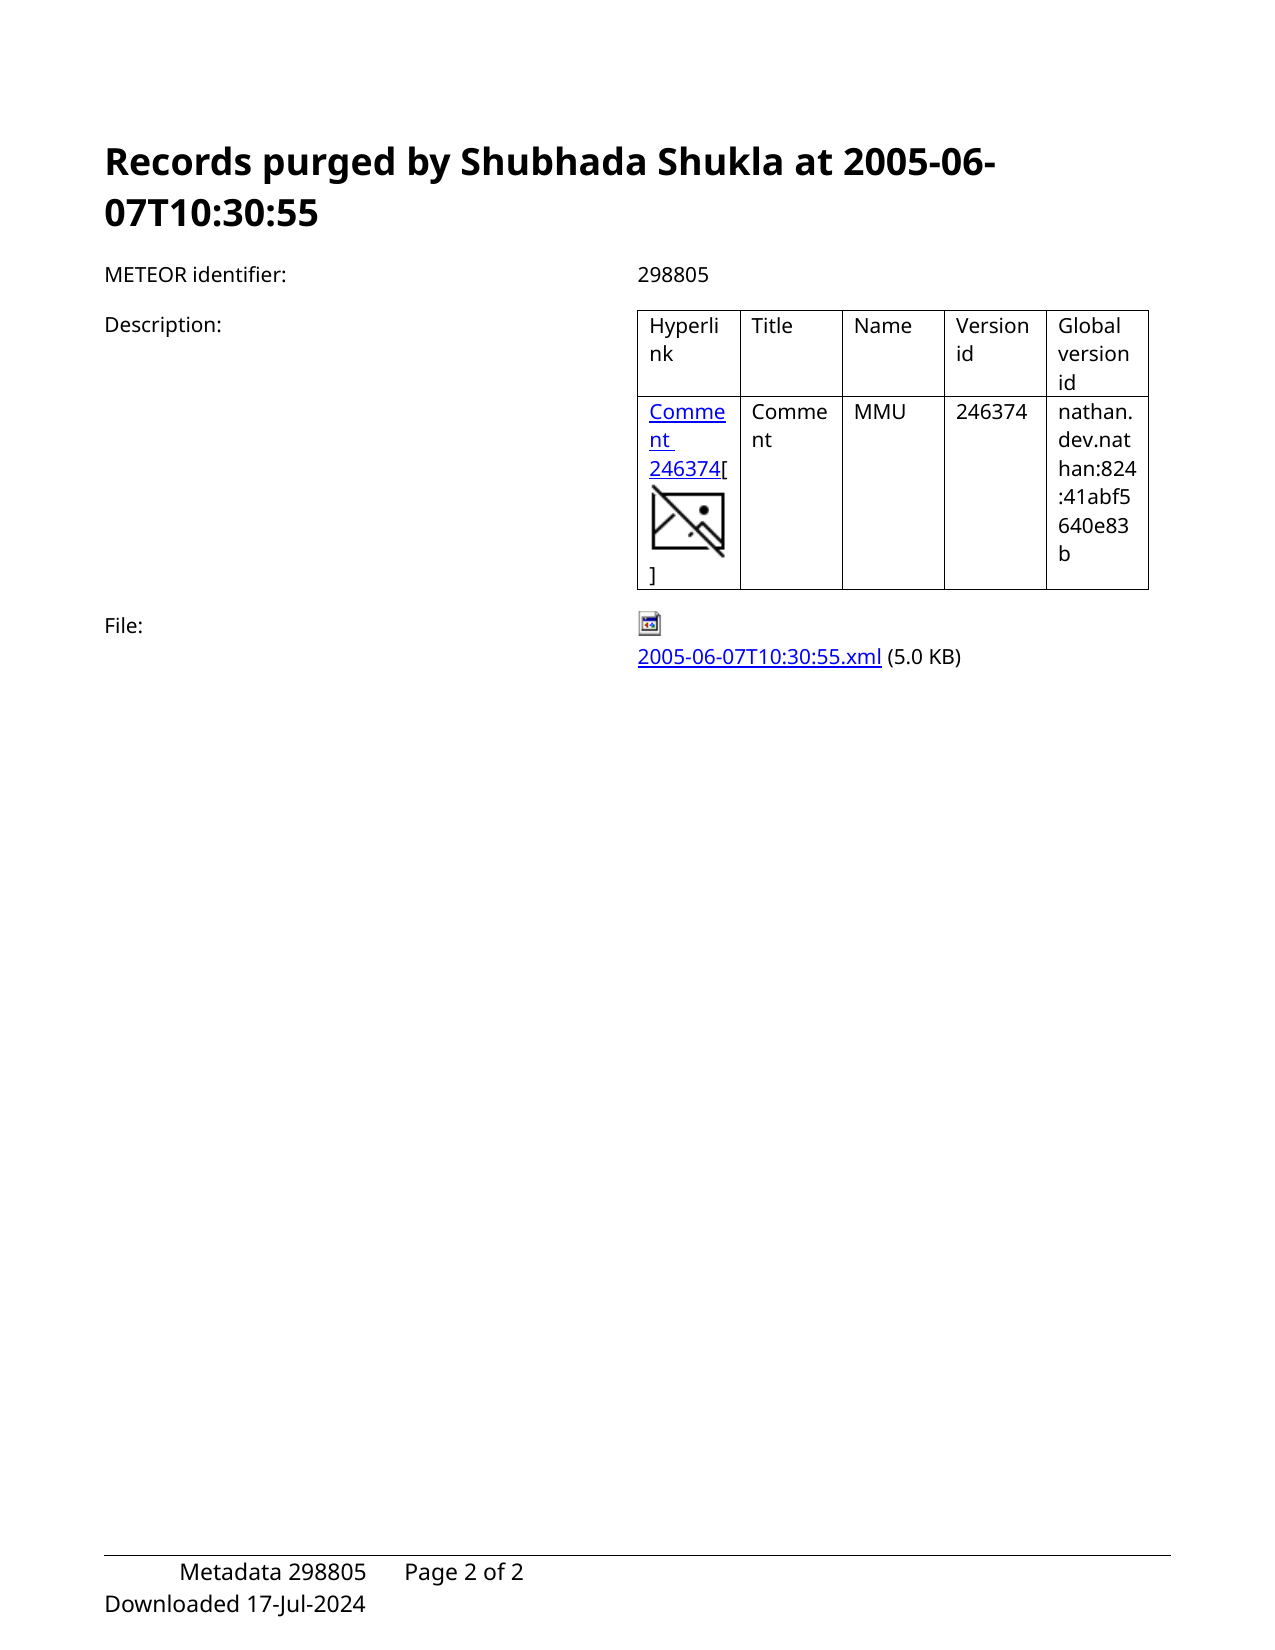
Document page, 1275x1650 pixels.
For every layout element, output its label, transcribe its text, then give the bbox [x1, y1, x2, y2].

table_cell Description: [93, 299, 626, 601]
table_cell File: [93, 601, 626, 712]
subtitle Records purged by Shubhada Shukla at 2005-06-07T10:30:55 [104, 135, 1171, 237]
table_header METEOR identifier: [93, 250, 626, 299]
table_cell 2005-06-07T10:30:55.xml (5.0 KB) [626, 601, 1159, 712]
table_cell [626, 299, 1159, 601]
table_header 298805 [626, 250, 1159, 299]
